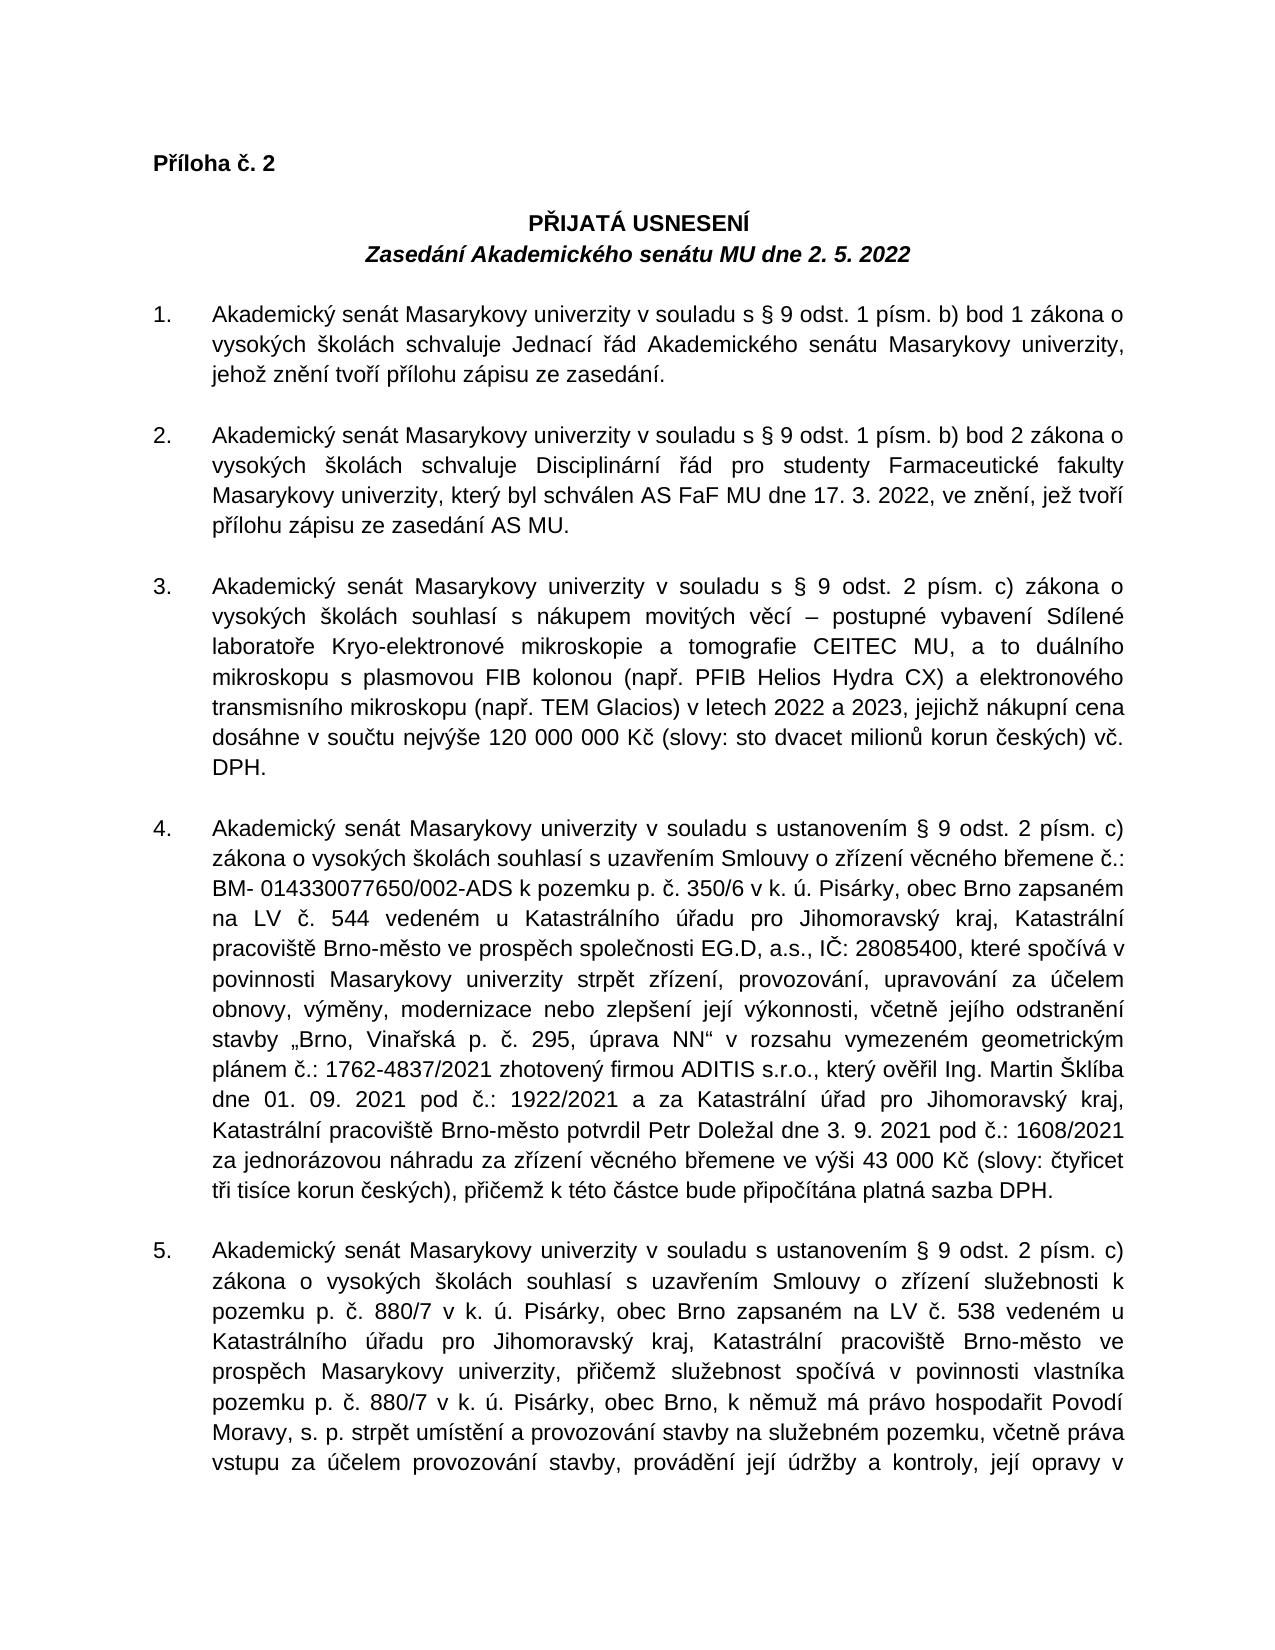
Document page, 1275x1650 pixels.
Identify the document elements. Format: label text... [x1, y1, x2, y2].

text PŘIJATÁ USNESENÍ [153, 210, 1125, 237]
list Akademický senát Masarykovy univerzity v souladu s ustanovením § 9 odst. 2 písm. c) zákona o vysokých školách souhlasí s uzavřením Smlouvy o zřízení věcného břemene č.: BM- 014330077650/002-ADS k pozemku p. č. 350/6 v k. ú. Pisárky, obec Brno zapsaném na LV č. 544 vedeném u Katastrálního úřadu pro Jihomoravský kraj, Katastrální pracoviště Brno-město ve prospěch společnosti EG.D, a.s., IČ: 28085400, které spočívá v povinnosti Masarykovy univerzity strpět zřízení, provozování, upravování za účelem obnovy, výměny, modernizace nebo zlepšení její výkonnosti, včetně jejího odstranění stavby „Brno, Vinařská p. č. 295, úprava NN“ v rozsahu vymezeném geometrickým plánem č.: 1762-4837/2021 zhotovený firmou ADITIS s.r.o., který ověřil Ing. Martin Šklíba dne 01. 09. 2021 pod č.: 1922/2021 a za Katastrální úřad pro Jihomoravský kraj, Katastrální pracoviště Brno-město potvrdil Petr Doležal dne 3. 9. 2021 pod č.: 1608/2021 za jednorázovou náhradu za zřízení věcného břemene ve výši 43 000 Kč (slovy: čtyřicet tři tisíce korun českých), přičemž k této částce bude připočítána platná sazba DPH. [153, 814, 1125, 1203]
list Akademický senát Masarykovy univerzity v souladu s § 9 odst. 1 písm. b) bod 2 zákona o vysokých školách schvaluje Disciplinární řád pro studenty Farmaceutické fakulty Masarykovy univerzity, který byl schválen AS FaF MU dne 17. 3. 2022, ve znění, jež tvoří přílohu zápisu ze zasedání AS MU. [153, 422, 1125, 539]
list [153, 1237, 1125, 1475]
text Příloha č. 2 [153, 150, 1125, 176]
text Zasedání Akademického senátu MU dne 2. 5. 2022 [153, 241, 1125, 267]
list Akademický senát Masarykovy univerzity v souladu s § 9 odst. 2 písm. c) zákona o vysokých školách souhlasí s nákupem movitých věcí – postupné vybavení Sdílené laboratoře Kryo-elektronové mikroskopie a tomografie CEITEC MU, a to duálního mikroskopu s plasmovou FIB kolonou (např. PFIB Helios Hydra CX) a elektronového transmisního mikroskopu (např. TEM Glacios) v letech 2022 a 2023, jejichž nákupní cena dosáhne v součtu nejvýše 120 000 000 Kč (slovy: sto dvacet milionů korun českých) vč. DPH. [153, 573, 1125, 781]
list Akademický senát Masarykovy univerzity v souladu s § 9 odst. 1 písm. b) bod 1 zákona o vysokých školách schvaluje Jednací řád Akademického senátu Masarykovy univerzity, jehož znění tvoří přílohu zápisu ze zasedání. [153, 301, 1125, 388]
